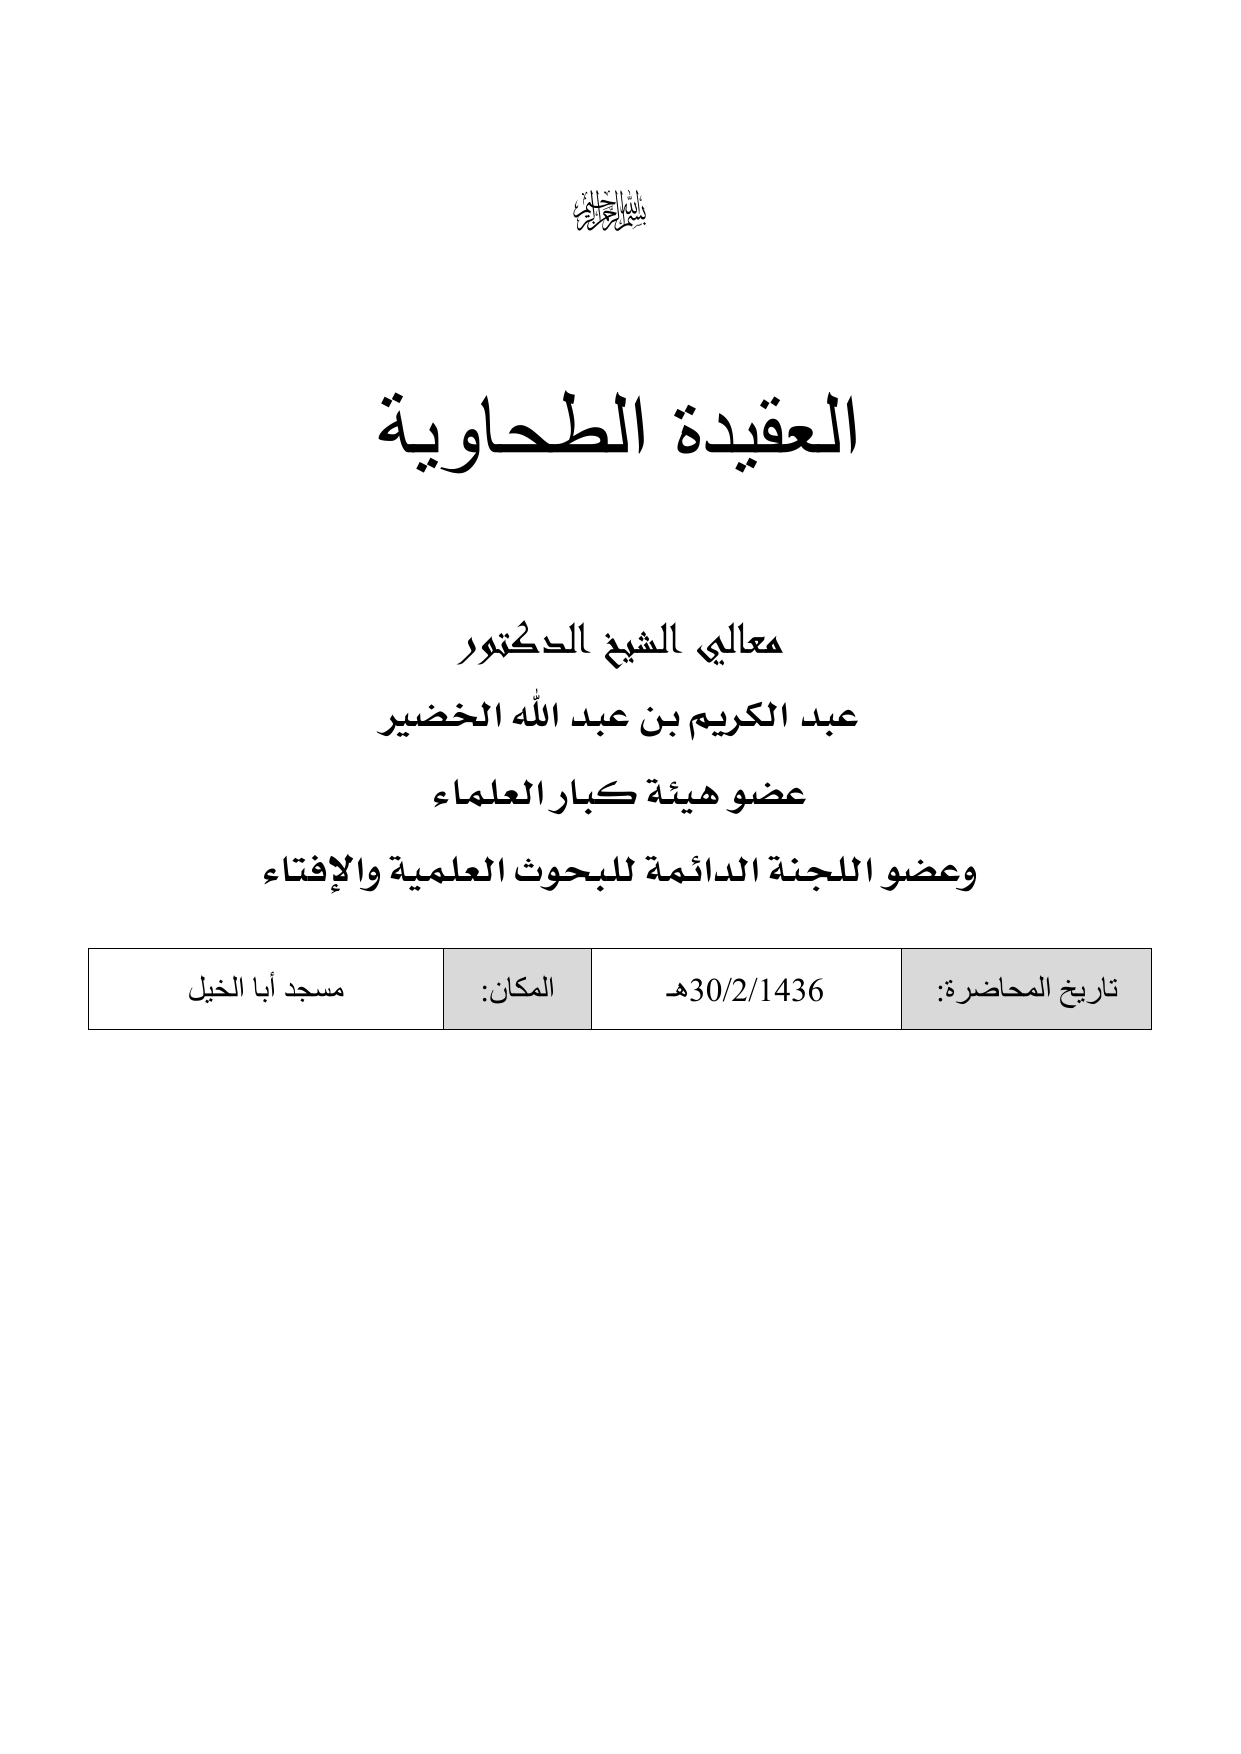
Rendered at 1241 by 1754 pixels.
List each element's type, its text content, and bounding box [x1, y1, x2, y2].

table_header 30/2/1436هـ [592, 949, 901, 1029]
text العقيدة الطحاوية [187, 376, 1053, 486]
table_header تاريخ المحاضرة: [902, 949, 1151, 1029]
text معالي الشيخ الدكتور [187, 601, 1053, 678]
table_header مسجد أبا الخيل [89, 949, 443, 1029]
table_header المكان: [444, 949, 591, 1029]
text عبد الكريم بن عبد الله الخضير [187, 678, 1053, 755]
text عضو هيئة كبار العلماء [187, 755, 1053, 832]
text وعضو اللجنة الدائمة للبحوث العلمية والإفتاء [187, 832, 1053, 910]
